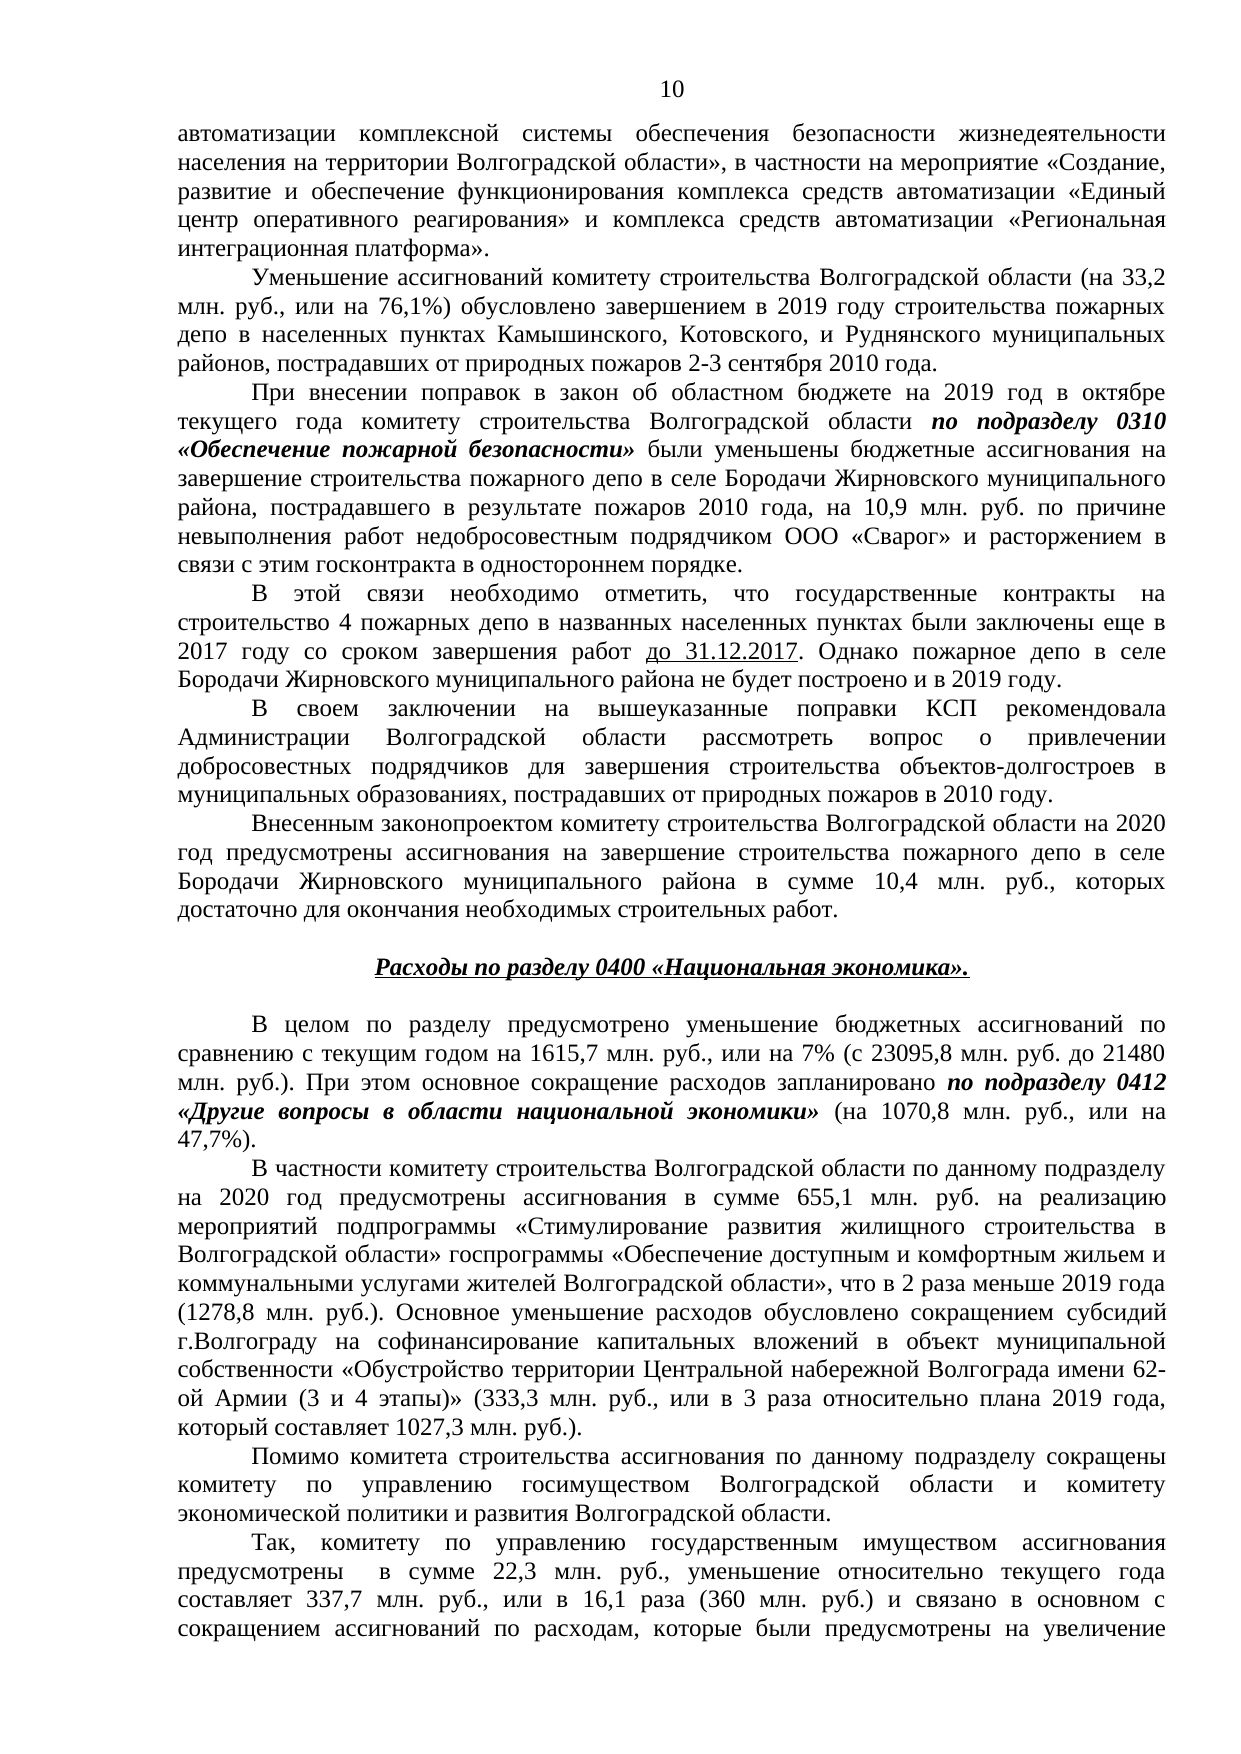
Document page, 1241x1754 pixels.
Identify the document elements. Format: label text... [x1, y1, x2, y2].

text Помимо комитета строительства ассигнования по данному подразделу сокращены комитету по управлению госимуществом Волгоградской области и комитету экономической политики и развития Волгоградской области. [177, 1441, 1167, 1527]
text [177, 118, 1167, 262]
text В этой связи необходимо отметить, что государственные контракты на строительство 4 пожарных депо в названных населенных пунктах были заключены еще в 2017 году со сроком завершения работ до 31.12.2017. Однако пожарное депо в селе Бородачи Жирновского муниципального района не будет построено и в 2019 году. [177, 578, 1167, 693]
text Внесенным законопроектом комитету строительства Волгоградской области на 2020 год предусмотрены ассигнования на завершение строительства пожарного депо в селе Бородачи Жирновского муниципального района в сумме 10,4 млн. руб., которых достаточно для окончания необходимых строительных работ. [177, 808, 1167, 923]
text Расходы по разделу 0400 «Национальная экономика». [177, 952, 1167, 981]
text В частности комитету строительства Волгоградской области по данному подразделу на 2020 год предусмотрены ассигнования в сумме 655,1 млн. руб. на реализацию мероприятий подпрограммы «Стимулирование развития жилищного строительства в Волгоградской области» госпрограммы «Обеспечение доступным и комфортным жильем и коммунальными услугами жителей Волгоградской области», что в 2 раза меньше 2019 года (1278,8 млн. руб.). Основное уменьшение расходов обусловлено сокращением субсидий г.Волгограду на софинансирование капитальных вложений в объект муниципальной собственности «Обустройство территории Центральной набережной Волгограда имени 62-ой Армии (3 и 4 этапы)» (333,3 млн. руб., или в 3 раза относительно плана 2019 года, который составляет 1027,3 млн. руб.). [177, 1153, 1167, 1441]
text В своем заключении на вышеуказанные поправки КСП рекомендовала Администрации Волгоградской области рассмотреть вопрос о привлечении добросовестных подрядчиков для завершения строительства объектов-долгостроев в муниципальных образованиях, пострадавших от природных пожаров в 2010 году. [177, 693, 1167, 808]
text При внесении поправок в закон об областном бюджете на 2019 год в октябре текущего года комитету строительства Волгоградской области по подразделу 0310 «Обеспечение пожарной безопасности» были уменьшены бюджетные ассигнования на завершение строительства пожарного депо в селе Бородачи Жирновского муниципального района, пострадавшего в результате пожаров 2010 года, на 10,9 млн. руб. по причине невыполнения работ недобросовестным подрядчиком ООО «Сварог» и расторжением в связи с этим госконтракта в одностороннем порядке. [177, 377, 1167, 578]
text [177, 1527, 1167, 1642]
text Уменьшение ассигнований комитету строительства Волгоградской области (на 33,2 млн. руб., или на 76,1%) обусловлено завершением в 2019 году строительства пожарных депо в населенных пунктах Камышинского, Котовского, и Руднянского муниципальных районов, пострадавших от природных пожаров 2-3 сентября 2010 года. [177, 262, 1167, 377]
text В целом по разделу предусмотрено уменьшение бюджетных ассигнований по сравнению с текущим годом на 1615,7 млн. руб., или на 7% (с 23095,8 млн. руб. до 21480 млн. руб.). При этом основное сокращение расходов запланировано по подразделу 0412 «Другие вопросы в области национальной экономики» (на 1070,8 млн. руб., или на 47,7%). [177, 1009, 1167, 1153]
